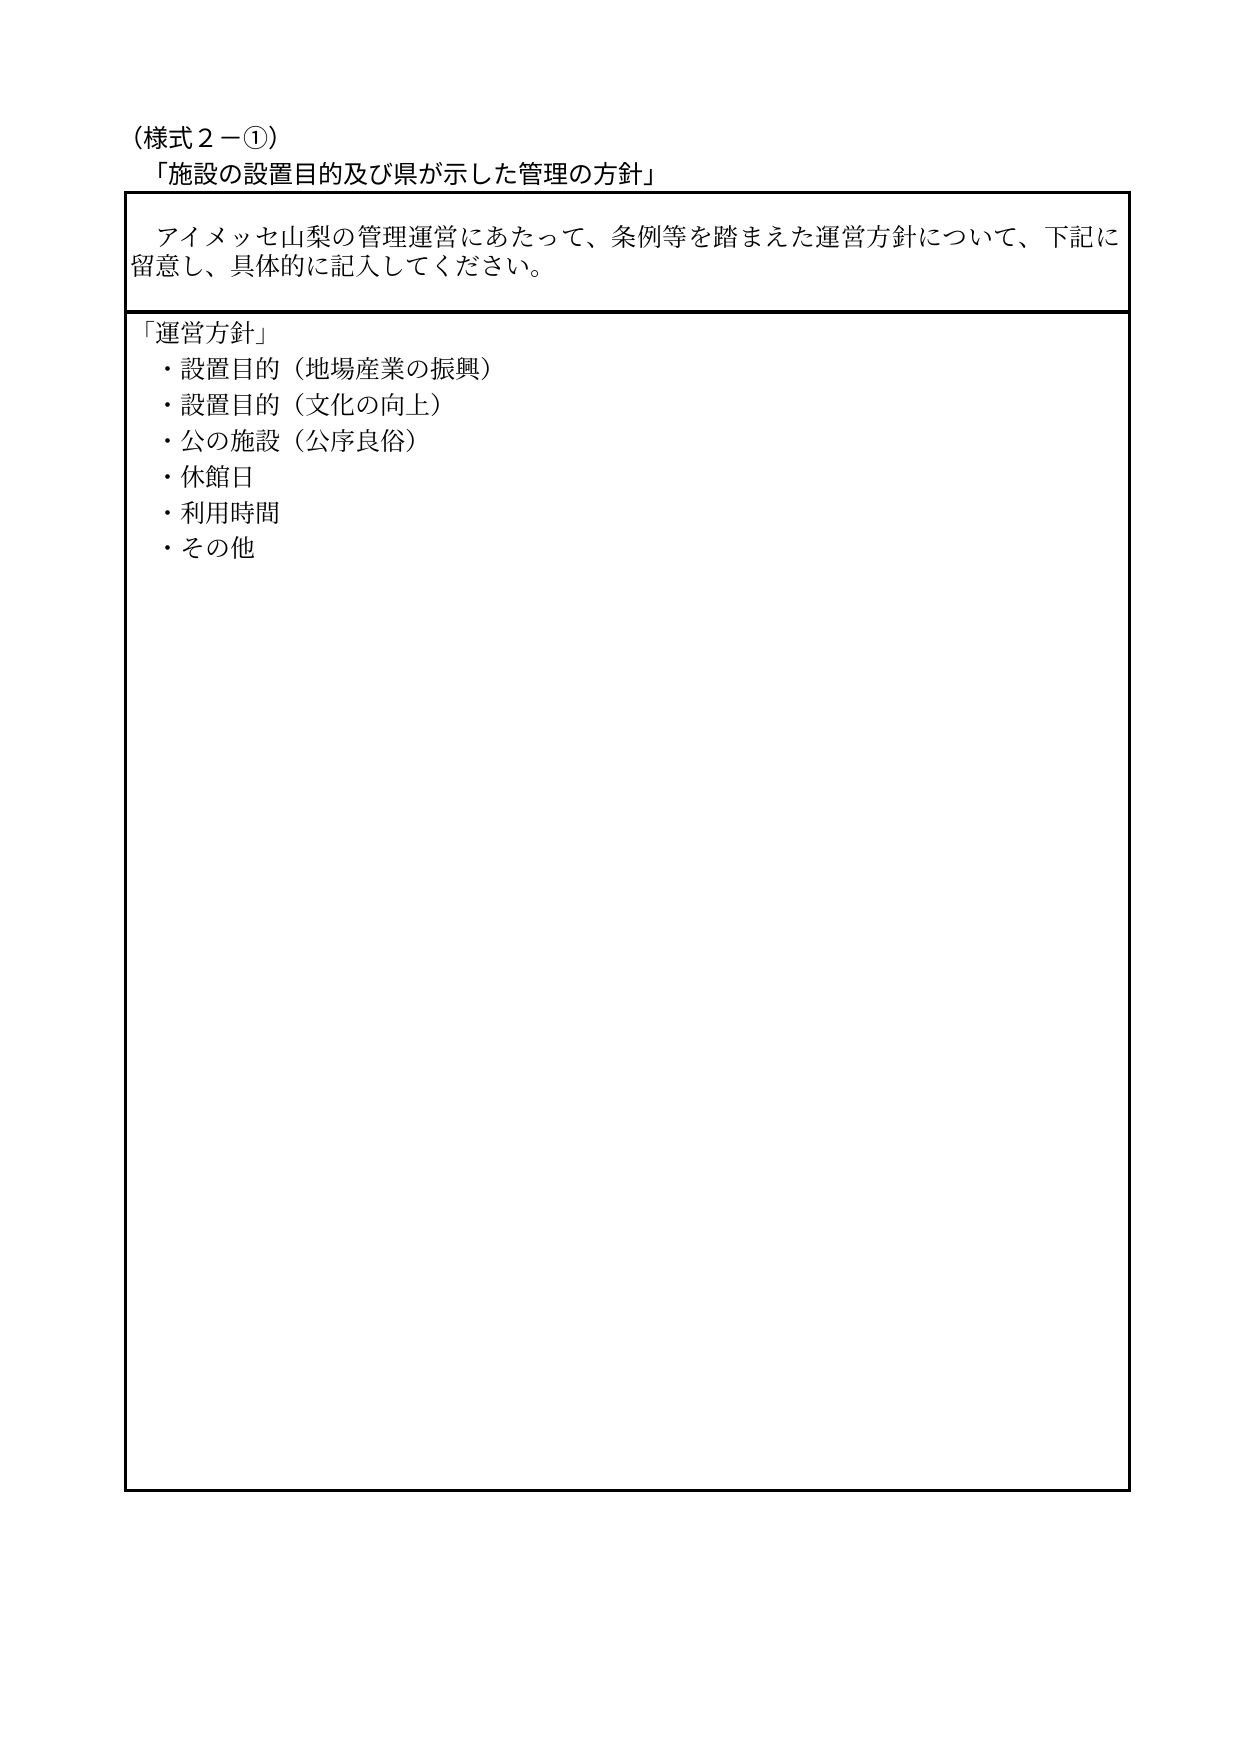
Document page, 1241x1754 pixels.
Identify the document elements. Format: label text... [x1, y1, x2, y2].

table_header アイメッセ山梨の管理運営にあたって、条例等を踏まえた運営方針について、下記に留意し、具体的に記入してください。 [127, 194, 1128, 310]
text 「施設の設置目的及び県が示した管理の方針」 [118, 154, 1122, 191]
table_cell 「運営方針」 ・設置目的（地場産業の振興） ・設置目的（文化の向上） ・公の施設（公序良俗） ・休館日 ・利用時間 ・その他 [127, 314, 1128, 1488]
text （様式２－①） [118, 118, 1122, 154]
